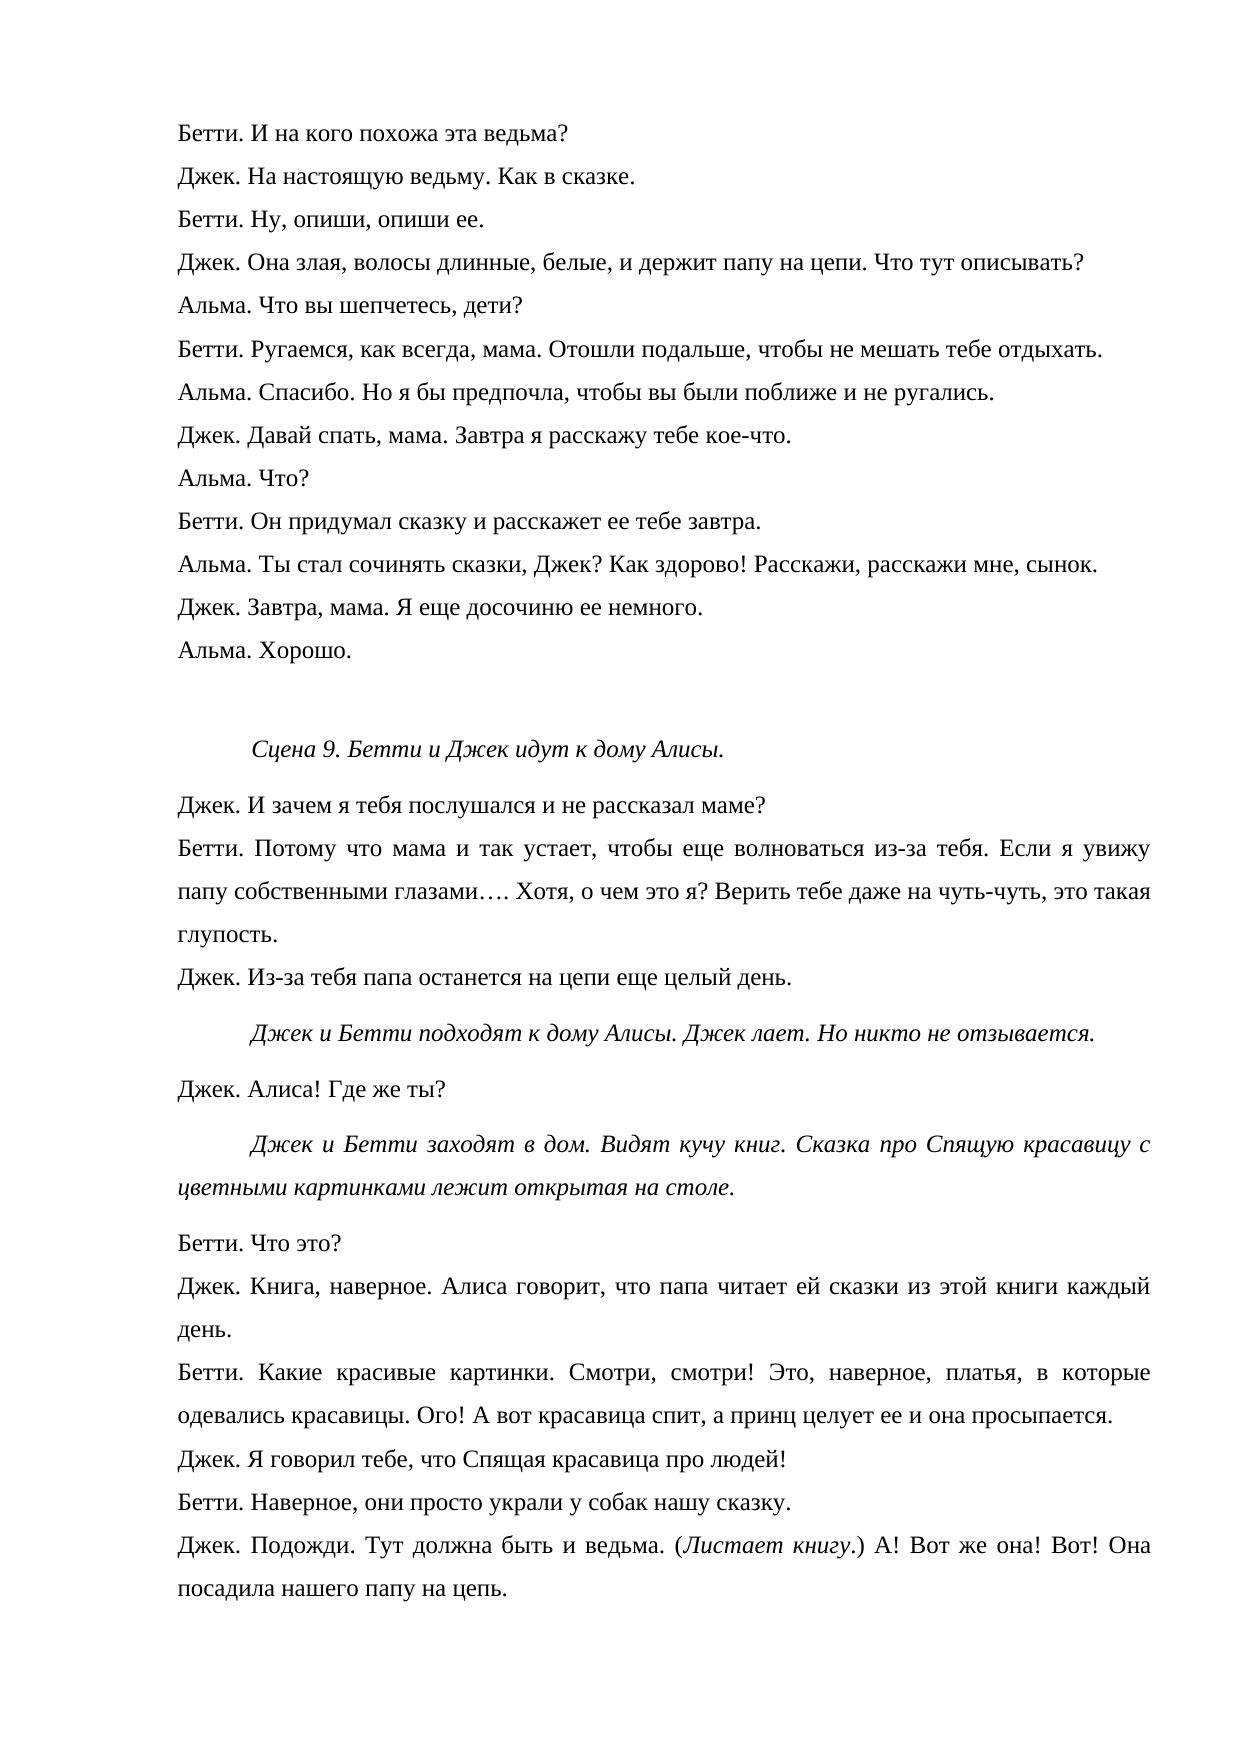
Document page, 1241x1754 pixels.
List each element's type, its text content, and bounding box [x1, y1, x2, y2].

text Бетти. Ну, опиши, опиши ее. [177, 204, 1152, 233]
text Бетти. Потому что мама и так устает, чтобы еще волноваться из-за тебя. Если я увижу папу собственными глазами…. Хотя, о чем это я? Верить тебе даже на чуть-чуть, это такая глупость. [177, 833, 1152, 948]
text Бетти. И на кого похожа эта ведьма? [177, 118, 1152, 147]
text Джек. Книга, наверное. Алиса говорит, что папа читает ей сказки из этой книги каждый день. [177, 1271, 1152, 1343]
text Джек. На настоящую ведьму. Как в сказке. [177, 161, 1152, 190]
text Джек. Она злая, волосы длинные, белые, и держит папу на цепи. Что тут описывать? [177, 247, 1152, 276]
text Альма. Хорошо. [177, 636, 1152, 664]
text Альма. Ты стал сочинять сказки, Джек? Как здорово! Расскажи, расскажи мне, сынок. [177, 549, 1152, 578]
text Джек. Подожди. Тут должна быть и ведьма. (Листает книгу.) А! Вот же она! Вот! Она посадила нашего папу на цепь. [177, 1530, 1152, 1602]
text Джек. И зачем я тебя послушался и не рассказал маме? [177, 790, 1152, 819]
text Джек. Я говорил тебе, что Спящая красавица про людей! [177, 1444, 1152, 1472]
text Джек. Давай спать, мама. Завтра я расскажу тебе кое-что. [177, 420, 1152, 449]
text Бетти. Какие красивые картинки. Смотри, смотри! Это, наверное, платья, в которые одевались красавицы. Ого! А вот красавица спит, а принц целует ее и она просыпается. [177, 1357, 1152, 1429]
text Альма. Спасибо. Но я бы предпочла, чтобы вы были поближе и не ругались. [177, 377, 1152, 406]
text Бетти. Он придумал сказку и расскажет ее тебе завтра. [177, 506, 1152, 535]
text Джек. Завтра, мама. Я еще досочиню ее немного. [177, 592, 1152, 621]
text Джек. Алиса! Где же ты? [177, 1074, 1152, 1102]
text Сцена 9. Бетти и Джек идут к дому Алисы. [177, 734, 1152, 763]
text Джек и Бетти заходят в дом. Видят кучу книг. Сказка про Спящую красавицу с цветными картинками лежит открытая на столе. [177, 1129, 1152, 1201]
text Альма. Что? [177, 463, 1152, 492]
text Бетти. Ругаемся, как всегда, мама. Отошли подальше, чтобы не мешать тебе отдыхать. [177, 334, 1152, 362]
text Альма. Что вы шепчетесь, дети? [177, 291, 1152, 319]
text Бетти. Что это? [177, 1228, 1152, 1257]
text Джек и Бетти подходят к дому Алисы. Джек лает. Но никто не отзывается. [177, 1018, 1152, 1047]
text Бетти. Наверное, они просто украли у собак нашу сказку. [177, 1487, 1152, 1516]
text Джек. Из-за тебя папа останется на цепи еще целый день. [177, 962, 1152, 991]
